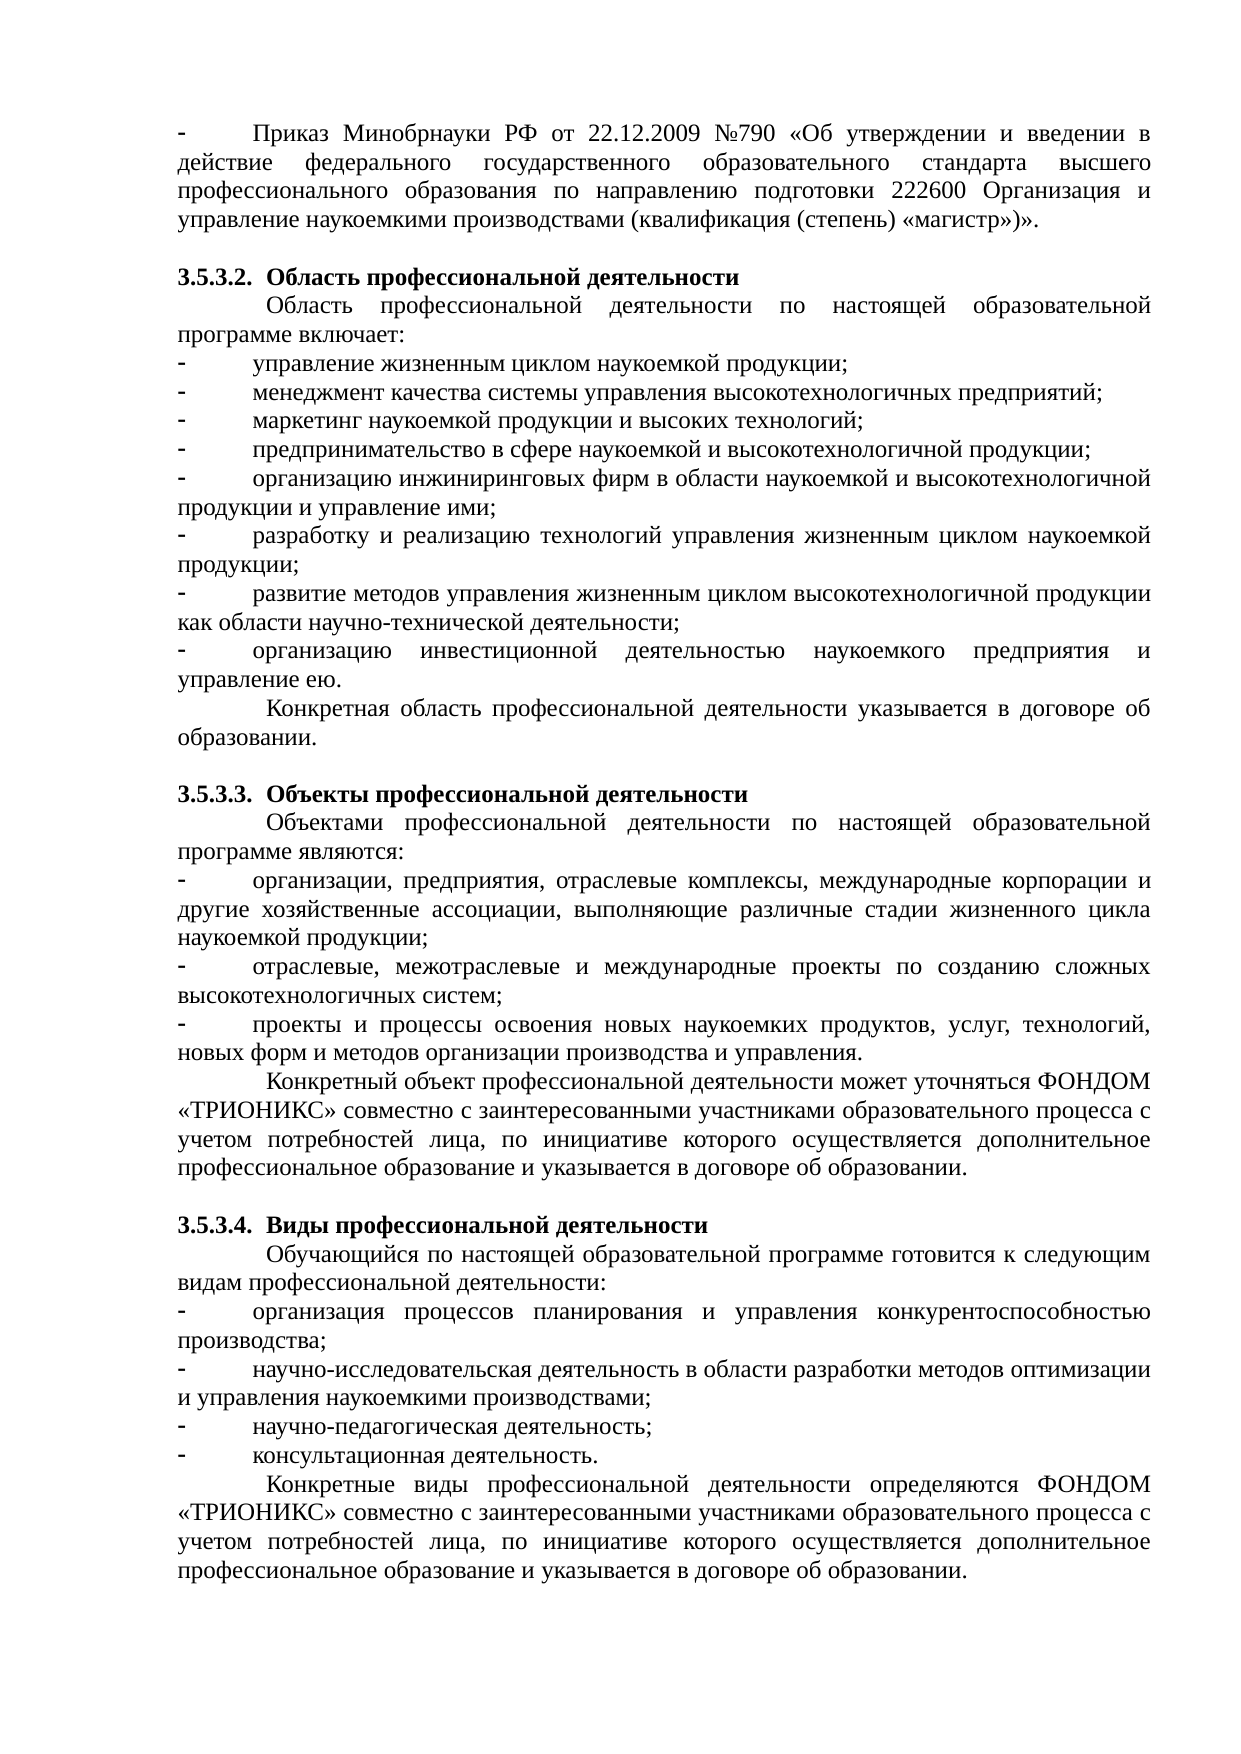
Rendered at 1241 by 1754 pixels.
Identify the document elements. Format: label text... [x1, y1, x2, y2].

list управление жизненным циклом наукоемкой продукции; [177, 348, 1152, 377]
list Область профессиональной деятельности [177, 262, 1152, 291]
list организацию инвестиционной деятельностью наукоемкого предприятия и управление ею. [177, 636, 1152, 693]
list развитие методов управления жизненным циклом высокотехнологичной продукции как области научно-технической деятельности; [177, 578, 1152, 636]
list организация процессов планирования и управления конкурентоспособностью производства; [177, 1296, 1152, 1354]
list консультационная деятельность. [177, 1440, 1152, 1469]
text Объектами профессиональной деятельности по настоящей образовательной программе являются: [177, 807, 1152, 865]
text Область профессиональной деятельности по настоящей образовательной программе включает: [177, 291, 1152, 348]
list проекты и процессы освоения новых наукоемких продуктов, услуг, технологий, новых форм и методов организации производства и управления. [177, 1009, 1152, 1066]
text Конкретные виды профессиональной деятельности определяются ФОНДОМ «ТРИОНИКС» совместно с заинтересованными участниками образовательного процесса с учетом потребностей лица, по инициативе которого осуществляется дополнительное профессиональное образование и указывается в договоре об образовании. [177, 1469, 1152, 1584]
list маркетинг наукоемкой продукции и высоких технологий; [177, 406, 1152, 434]
text Обучающийся по настоящей образовательной программе готовится к следующим видам профессиональной деятельности: [177, 1239, 1152, 1296]
list разработку и реализацию технологий управления жизненным циклом наукоемкой продукции; [177, 521, 1152, 578]
list организацию инжиниринговых фирм в области наукоемкой и высокотехнологичной продукции и управление ими; [177, 463, 1152, 521]
list Объекты профессиональной деятельности [177, 779, 1152, 807]
list отраслевые, межотраслевые и международные проекты по созданию сложных высокотехнологичных систем; [177, 951, 1152, 1009]
list менеджмент качества системы управления высокотехнологичных предприятий; [177, 377, 1152, 406]
text Конкретный объект профессиональной деятельности может уточняться ФОНДОМ «ТРИОНИКС» совместно с заинтересованными участниками образовательного процесса с учетом потребностей лица, по инициативе которого осуществляется дополнительное профессиональное образование и указывается в договоре об образовании. [177, 1066, 1152, 1181]
list Виды профессиональной деятельности [177, 1210, 1152, 1239]
list научно-педагогическая деятельность; [177, 1411, 1152, 1440]
list Приказ Минобрнауки РФ от 22.12.2009 №790 «Об утверждении и введении в действие федерального государственного образовательного стандарта высшего профессионального образования по направлению подготовки 222600 Организация и управление наукоемкими производствами (квалификация (степень) «магистр»)». [177, 118, 1152, 233]
list научно-исследовательская деятельность в области разработки методов оптимизации и управления наукоемкими производствами; [177, 1354, 1152, 1411]
list предпринимательство в сфере наукоемкой и высокотехнологичной продукции; [177, 434, 1152, 463]
text Конкретная область профессиональной деятельности указывается в договоре об образовании. [177, 693, 1152, 751]
list организации, предприятия, отраслевые комплексы, международные корпорации и другие хозяйственные ассоциации, выполняющие различные стадии жизненного цикла наукоемкой продукции; [177, 865, 1152, 951]
